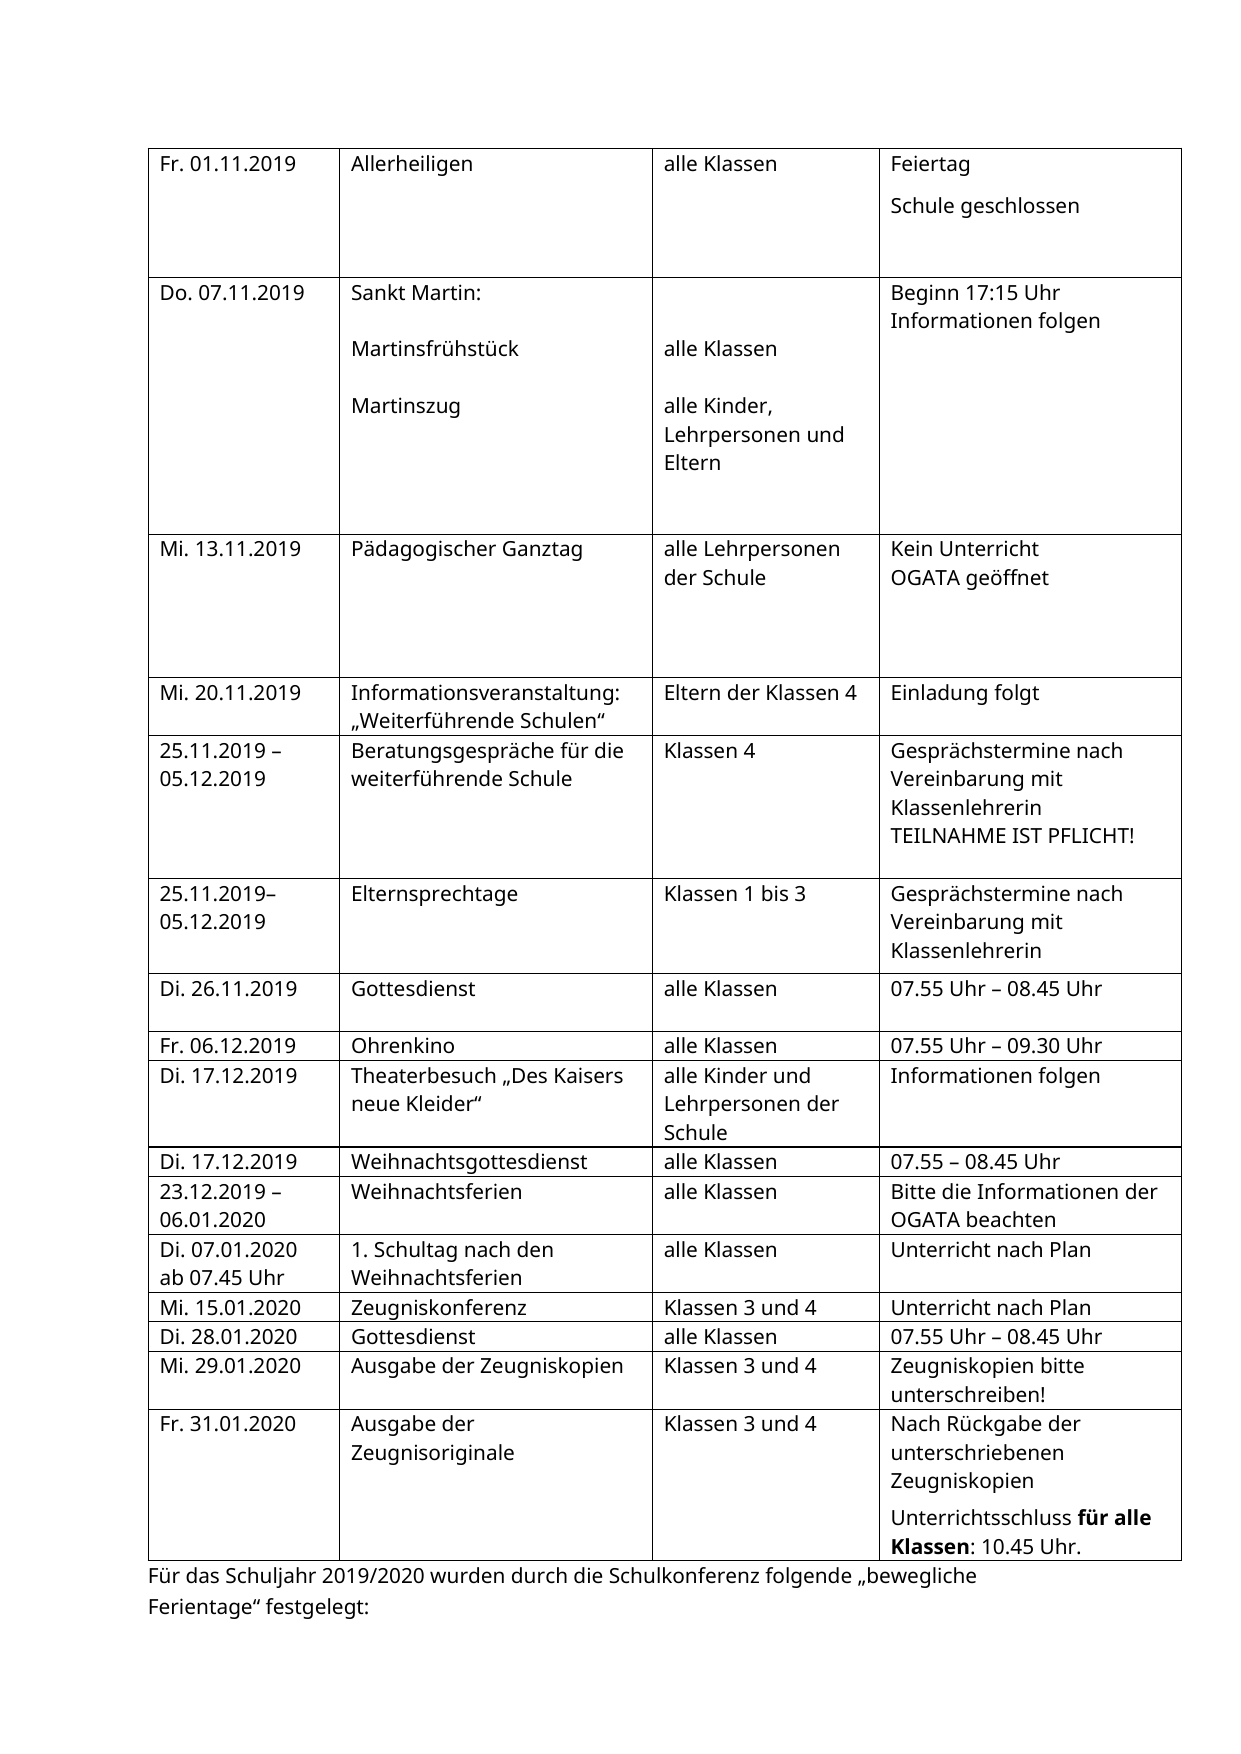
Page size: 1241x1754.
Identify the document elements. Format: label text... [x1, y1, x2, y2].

table_cell alle Kinder und Lehrpersonen der Schule [653, 1061, 879, 1146]
table_cell Fr. 01.11.2019 [149, 149, 339, 277]
table_cell Klassen 3 und 4 [653, 1410, 879, 1560]
table_cell Gesprächstermine nach Vereinbarung mit Klassenlehrerin [880, 879, 1181, 973]
table_cell Klassen 3 und 4 [653, 1352, 879, 1408]
table_cell alle Klassen alle Kinder, Lehrpersonen und Eltern [653, 278, 879, 533]
table_cell 07.55 Uhr – 08.45 Uhr [880, 1322, 1181, 1351]
table_cell Mi. 20.11.2019 [149, 678, 339, 735]
table_cell alle Klassen [653, 1032, 879, 1060]
table_cell 25.11.2019 – 05.12.2019 [149, 736, 339, 878]
table_cell Elternsprechtage [340, 879, 652, 973]
table_cell Gottesdienst [340, 974, 652, 1031]
table_cell alle Klassen [653, 1322, 879, 1351]
table_cell Mi. 13.11.2019 [149, 535, 339, 677]
table_cell Di. 26.11.2019 [149, 974, 339, 1031]
table_cell Klassen 4 [653, 736, 879, 878]
table_cell Sankt Martin: Martinsfrühstück Martinszug [340, 278, 652, 533]
table_cell Di. 17.12.2019 [149, 1148, 339, 1176]
table_cell 07.55 Uhr – 08.45 Uhr [880, 974, 1181, 1031]
table_cell Zeugniskopien bitte unterschreiben! [880, 1352, 1181, 1408]
table_cell Gesprächstermine nach Vereinbarung mit Klassenlehrerin TEILNAHME IST PFLICHT! [880, 736, 1181, 878]
table_cell Mi. 29.01.2020 [149, 1352, 339, 1408]
table_cell 07.55 Uhr – 09.30 Uhr [880, 1032, 1181, 1060]
table_cell Di. 28.01.2020 [149, 1322, 339, 1351]
table_cell 1. Schultag nach den Weihnachtsferien [340, 1235, 652, 1292]
table_cell Klassen 3 und 4 [653, 1293, 879, 1321]
table_cell Weihnachtsferien [340, 1177, 652, 1234]
table_cell Ausgabe der Zeugnisoriginale [340, 1410, 652, 1560]
table_cell Fr. 06.12.2019 [149, 1032, 339, 1060]
table_cell Klassen 1 bis 3 [653, 879, 879, 973]
table_cell Bitte die Informationen der OGATA beachten [880, 1177, 1181, 1234]
table_cell Beginn 17:15 Uhr Informationen folgen [880, 278, 1181, 533]
table_cell alle Klassen [653, 1148, 879, 1176]
table_cell Theaterbesuch „Des Kaisers neue Kleider“ [340, 1061, 652, 1146]
table_cell alle Klassen [653, 149, 879, 277]
table_cell alle Klassen [653, 974, 879, 1031]
table_cell 25.11.2019– 05.12.2019 [149, 879, 339, 973]
table_cell alle Lehrpersonen der Schule [653, 535, 879, 677]
table_cell Kein Unterricht OGATA geöffnet [880, 535, 1181, 677]
table_cell 23.12.2019 – 06.01.2020 [149, 1177, 339, 1234]
table_cell Ausgabe der Zeugniskopien [340, 1352, 652, 1408]
table_cell Unterricht nach Plan [880, 1235, 1181, 1292]
text Für das Schuljahr 2019/2020 wurden durch die Schulkonferenz folgende „bewegliche Ferientage“ festgelegt: [148, 1561, 1093, 1620]
table_cell Zeugniskonferenz [340, 1293, 652, 1321]
table_cell Di. 07.01.2020 ab 07.45 Uhr [149, 1235, 339, 1292]
table_cell 07.55 – 08.45 Uhr [880, 1148, 1181, 1176]
table_cell Nach Rückgabe der unterschriebenen Zeugniskopien Unterrichtsschluss für alle Klassen: 10.45 Uhr. [880, 1410, 1181, 1560]
table_cell Di. 17.12.2019 [149, 1061, 339, 1146]
table_cell Beratungsgespräche für die weiterführende Schule [340, 736, 652, 878]
table_cell Mi. 15.01.2020 [149, 1293, 339, 1321]
table_cell Do. 07.11.2019 [149, 278, 339, 533]
table_cell Unterricht nach Plan [880, 1293, 1181, 1321]
table_cell Gottesdienst [340, 1322, 652, 1351]
table_cell Allerheiligen [340, 149, 652, 277]
table_cell Informationsveranstaltung: „Weiterführende Schulen“ [340, 678, 652, 735]
table_cell alle Klassen [653, 1235, 879, 1292]
table_cell Feiertag Schule geschlossen [880, 149, 1181, 277]
table_cell Weihnachtsgottesdienst [340, 1148, 652, 1176]
table_cell Eltern der Klassen 4 [653, 678, 879, 735]
table_cell alle Klassen [653, 1177, 879, 1234]
table_cell Pädagogischer Ganztag [340, 535, 652, 677]
table_cell Ohrenkino [340, 1032, 652, 1060]
table_cell Fr. 31.01.2020 [149, 1410, 339, 1560]
table_cell Einladung folgt [880, 678, 1181, 735]
table_cell Informationen folgen [880, 1061, 1181, 1146]
